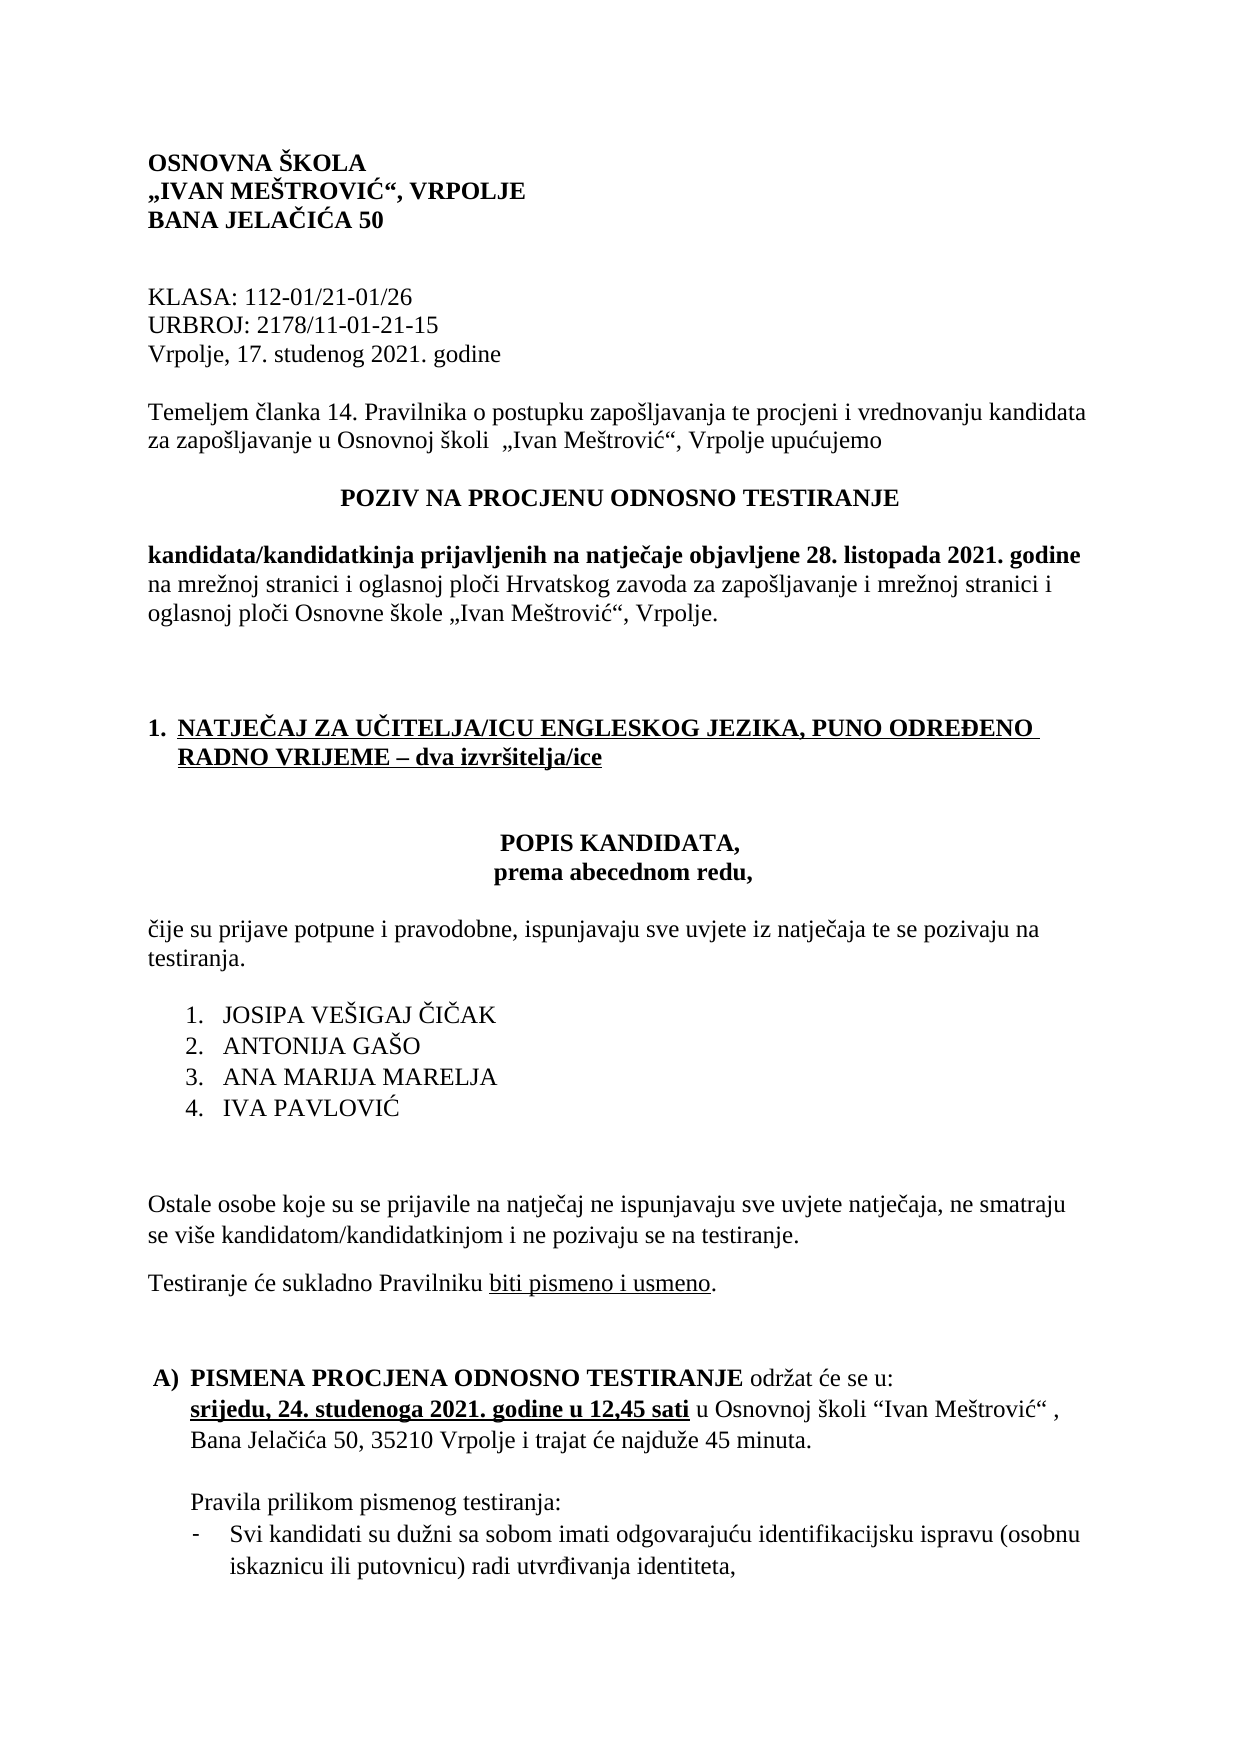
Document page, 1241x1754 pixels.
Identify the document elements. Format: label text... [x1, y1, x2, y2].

text Vrpolje, 17. studenog 2021. godine [148, 339, 1093, 368]
text POZIV NA PROCJENU ODNOSNO TESTIRANJE [148, 483, 1093, 512]
list NATJEČAJ ZA UČITELJA/ICU ENGLESKOG JEZIKA, PUNO ODREĐENO RADNO VRIJEME – dva izvršitelja/ice [148, 713, 1093, 770]
list PISMENA PROCJENA ODNOSNO TESTIRANJE održat će se u: [153, 1363, 1093, 1392]
list IVA PAVLOVIĆ [185, 1093, 1093, 1122]
list ANTONIJA GAŠO [185, 1031, 1093, 1060]
text POPIS KANDIDATA, [148, 828, 1093, 857]
text BANA JELAČIĆA 50 [148, 205, 1093, 234]
list JOSIPA VEŠIGAJ ČIČAK [185, 1000, 1093, 1029]
text Testiranje će sukladno Pravilniku biti pismeno i usmeno. [148, 1268, 1093, 1296]
list ANA MARIJA MARELJA [185, 1062, 1093, 1091]
list srijedu, 24. studenoga 2021. godine u 12,45 sati u Osnovnoj školi “Ivan Meštrović“ , Bana Jelačića 50, 35210 Vrpolje i trajat će najduže 45 minuta. [190, 1394, 1093, 1454]
text prema abecednom redu, [148, 857, 1093, 885]
list Pravila prilikom pismenog testiranja: [190, 1487, 1093, 1516]
text KLASA: 112-01/21-01/26 [148, 282, 1093, 310]
text „IVAN MEŠTROVIĆ“, VRPOLJE [148, 176, 1093, 205]
text Ostale osobe koje su se prijavile na natječaj ne ispunjavaju sve uvjete natječaja, ne smatraju se više kandidatom/kandidatkinjom i ne pozivaju se na testiranje. [148, 1189, 1093, 1249]
text čije su prijave potpune i pravodobne, ispunjavaju sve uvjete iz natječaja te se pozivaju na testiranja. [148, 914, 1093, 972]
list Svi kandidati su dužni sa sobom imati odgovarajuću identifikacijsku ispravu (osobnu iskaznicu ili putovnicu) radi utvrđivanja identiteta, [192, 1518, 1093, 1580]
text OSNOVNA ŠKOLA [148, 148, 1093, 176]
text Temeljem članka 14. Pravilnika o postupku zapošljavanja te procjeni i vrednovanju kandidata za zapošljavanje u Osnovnoj školi „Ivan Meštrović“, Vrpolje upućujemo [148, 397, 1093, 454]
text URBROJ: 2178/11-01-21-15 [148, 310, 1093, 339]
text kandidata/kandidatkinja prijavljenih na natječaje objavljene 28. listopada 2021. godine na mrežnoj stranici i oglasnoj ploči Hrvatskog zavoda za zapošljavanje i mrežnoj stranici i oglasnoj ploči Osnovne škole „Ivan Meštrović“, Vrpolje. [148, 540, 1093, 627]
